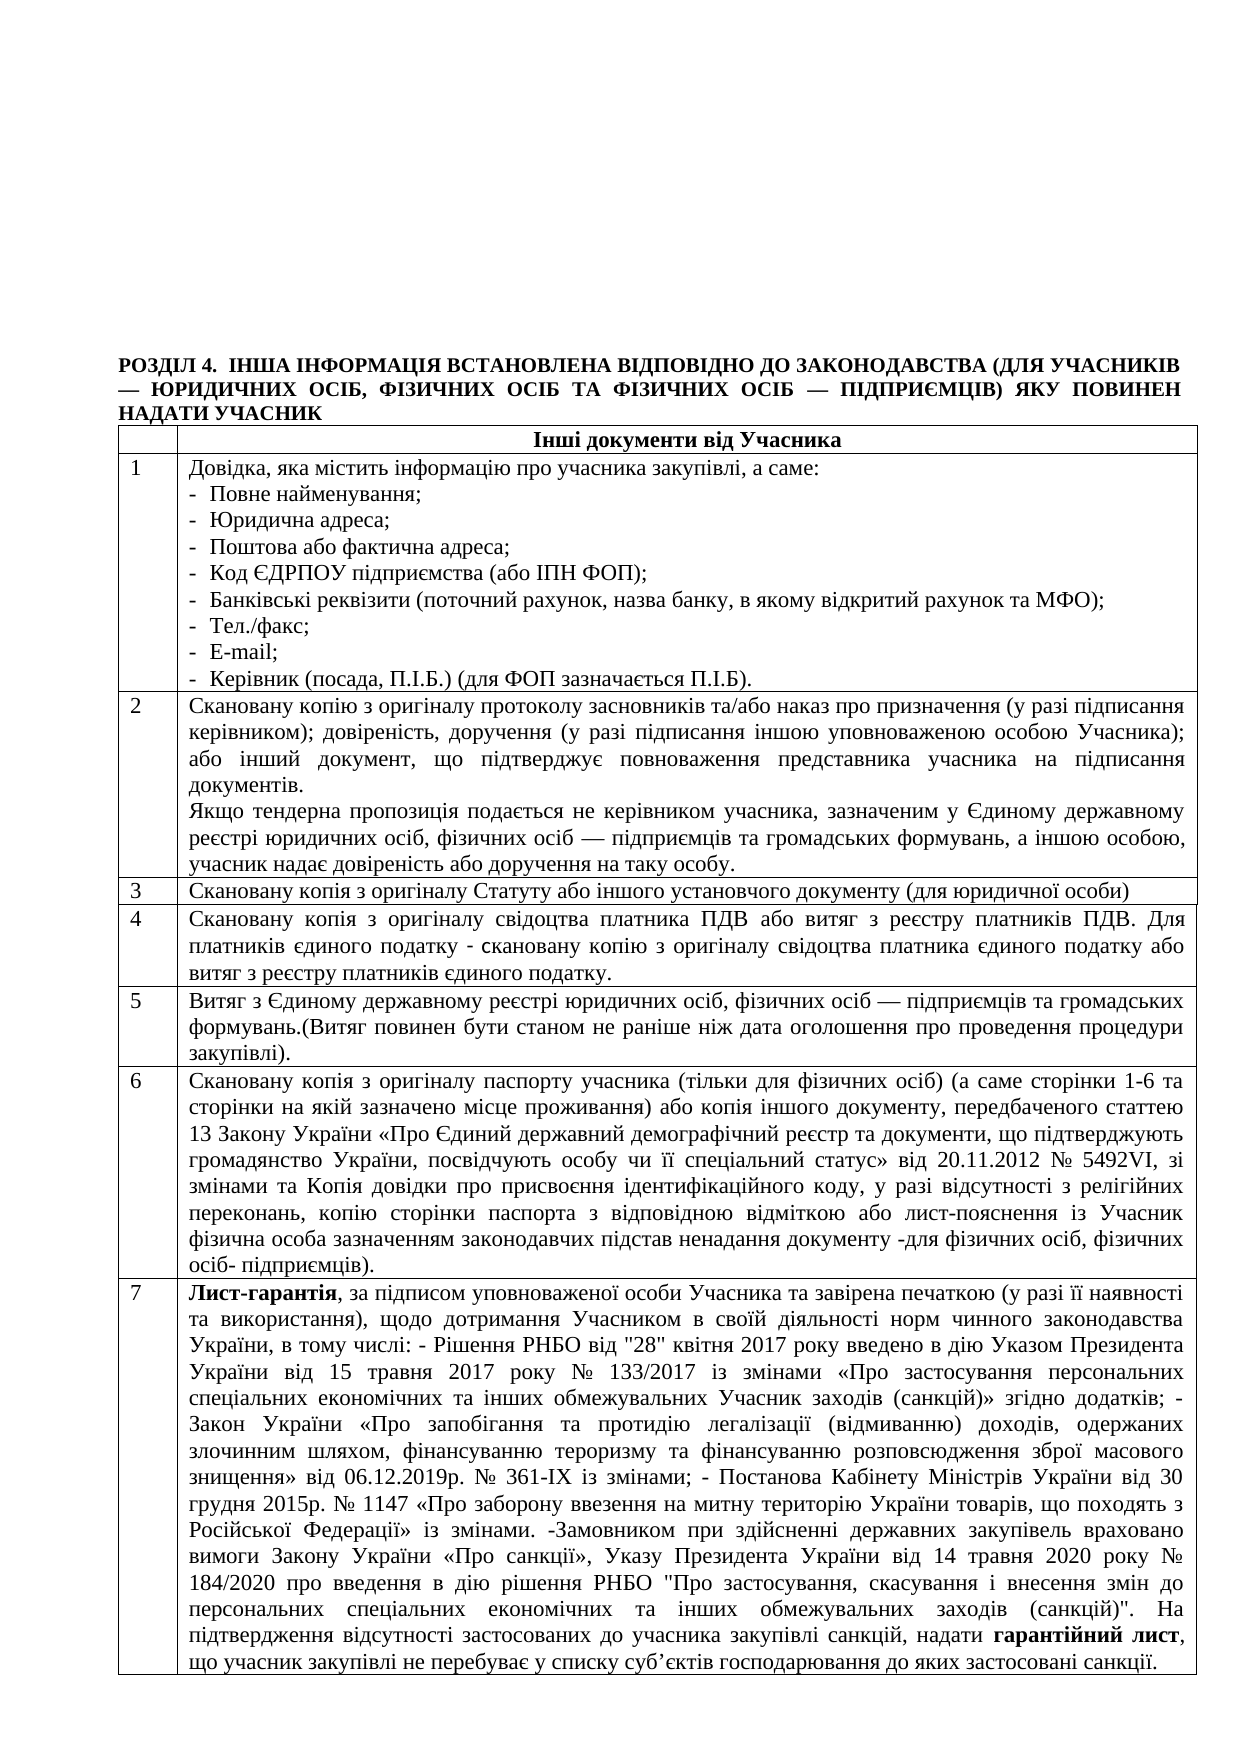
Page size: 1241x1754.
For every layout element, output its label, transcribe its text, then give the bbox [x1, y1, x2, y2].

table_cell 2 [119, 692, 177, 877]
table_cell Довідка, яка містить інформацію про учасника закупівлі, а саме: - Повне найменування; - Юридична адреса; - Поштова або фактична адреса; - Код ЄДРПОУ підприємства (або ІПН ФОП); - Банківські реквізити (поточний рахунок, назва банку, в якому відкритий рахунок та МФО); - Тел./факс; - E-mail; - Керівник (посада, П.І.Б.) (для ФОП зазначається П.І.Б). [178, 454, 1197, 691]
table_cell Скановану копія з оригіналу свідоцтва платника ПДВ або витяг з реєстру платників ПДВ. Для платників єдиного податку - скановану копію з оригіналу свідоцтва платника єдиного податку або витяг з реєстру платників єдиного податку. [178, 905, 1196, 986]
table_cell 3 [119, 878, 177, 904]
table_header Інші документи від Учасника [178, 426, 1197, 453]
table_cell 7 [119, 1279, 177, 1674]
table_cell Витяг з Єдиному державному реєстрі юридичних осіб, фізичних осіб — підприємців та громадських формувань.(Витяг повинен бути станом не раніше ніж дата оголошення про проведення процедури закупівлі). [178, 987, 1196, 1066]
table_cell 5 [119, 987, 177, 1066]
table_cell 1 [119, 454, 177, 691]
table_cell Скановану копія з оригіналу Статуту або іншого установчого документу (для юридичної особи) [178, 878, 1197, 904]
table_cell 4 [119, 905, 177, 986]
text РоЗДІЛ 4. Інша інформація встановлена відповідно до законодавства (для УЧАСНИКІВ — юридичних осіб, фізичних осіб та фізичних осіб — підприємців) яку повинен надати Учасник [118, 353, 1181, 425]
table_cell 6 [119, 1067, 177, 1278]
table_cell Скановану копія з оригіналу паспорту учасника (тільки для фізичних осіб) (а саме сторінки 1-6 та сторінки на якій зазначено місце проживання) або копія іншого документу, передбаченого статтею 13 Закону України «Про Єдиний державний демографічний реєстр та документи, що підтверджують громадянство України, посвідчують особу чи її спеціальний статус» від 20.11.2012 № 5492VI, зі змінами та Копія довідки про присвоєння ідентифікаційного коду, у разі відсутності з релігійних переконань, копію сторінки паспорта з відповідною відміткою або лист-пояснення із Учасник фізична особа зазначенням законодавчих підстав ненадання документу -для фізичних осіб, фізичних осіб- підприємців). [178, 1067, 1196, 1278]
table_header [119, 426, 177, 453]
table_cell Лист-гарантія, за підписом уповноваженої особи Учасника та завірена печаткою (у разі її наявності та використання), щодо дотримання Учасником в своїй діяльності норм чинного законодавства України, в тому числі: - Рішення РНБО від "28" квітня 2017 року введено в дію Указом Президента України від 15 травня 2017 року № 133/2017 із змінами «Про застосування персональних спеціальних економічних та інших обмежувальних Учасник заходів (санкцій)» згідно додатків; - Закон України «Про запобігання та протидію легалізації (відмиванню) доходів, одержаних злочинним шляхом, фінансуванню тероризму та фінансуванню розповсюдження зброї масового знищення» від 06.12.2019р. № 361-IX із змінами; - Постанова Кабінету Міністрів України від 30 грудня 2015р. № 1147 «Про заборону ввезення на митну територію України товарів, що походять з Російської Федерації» із змінами. -Замовником при здійсненні державних закупівель враховано вимоги Закону України «Про санкції», Указу Президента України від 14 травня 2020 року № 184/2020 про введення в дію рішення РНБО "Про застосування, скасування і внесення змін до персональних спеціальних економічних та інших обмежувальних заходів (санкцій)". На підтвердження відсутності застосованих до учасника закупівлі санкцій, надати гарантійний лист, що учасник закупівлі не перебуває у списку суб’єктів господарювання до яких застосовані санкції. [178, 1279, 1196, 1674]
table_cell Скановану копію з оригіналу протоколу засновників та/або наказ про призначення (у разі підписання керівником); довіреність, доручення (у разі підписання іншою уповноваженою особою Учасника); або інший документ, що підтверджує повноваження представника учасника на підписання документів. Якщо тендерна пропозиція подається не керівником учасника, зазначеним у Єдиному державному реєстрі юридичних осіб, фізичних осіб — підприємців та громадських формувань, а іншою особою, учасник надає довіреність або доручення на таку особу. [178, 692, 1197, 877]
